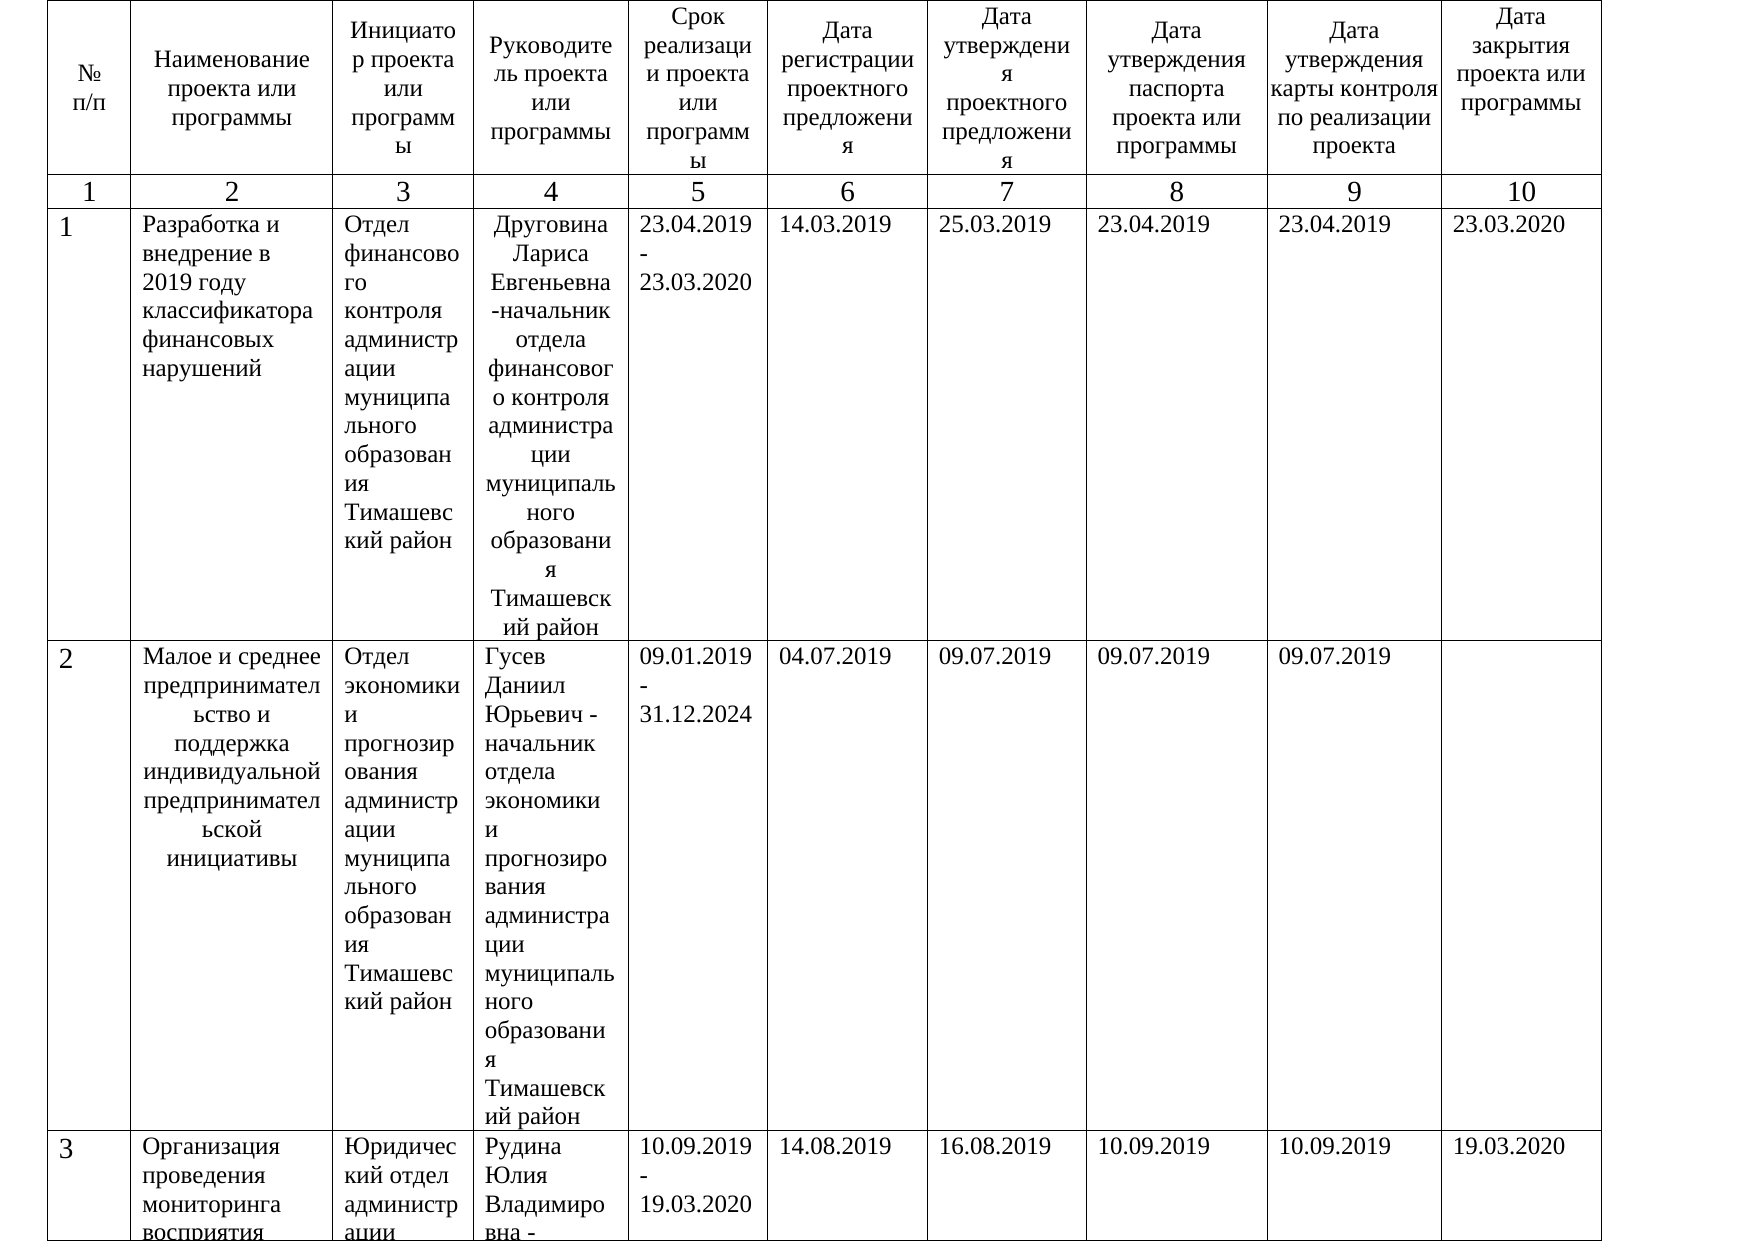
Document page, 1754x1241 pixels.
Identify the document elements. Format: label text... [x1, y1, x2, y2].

table_cell 1 [48, 209, 130, 640]
table_header Дата утверждения паспорта проекта или программы [1087, 1, 1267, 173]
table_cell 19.03.2020 [1442, 1131, 1601, 1240]
table_cell Друговина Лариса Евгеньевна -начальник отдела финансового контроля администрации муниципального образования Тимашевский район [474, 209, 628, 640]
table_cell 04.07.2019 [768, 641, 927, 1130]
table_cell 7 [928, 175, 1086, 208]
table_cell 25.03.2019 [928, 209, 1086, 640]
table_cell 2 [131, 175, 332, 208]
table_cell 10.09.2019- 19.03.2020 [629, 1131, 767, 1240]
table_header Инициатор проекта или программы [333, 1, 473, 173]
table_header Руководитель проекта или программы [474, 1, 628, 173]
table_cell 23.04.2019 [1087, 209, 1267, 640]
table_cell Малое и среднее предпринимательство и поддержка индивидуальной предпринимательской инициативы [131, 641, 332, 1130]
table_cell 09.07.2019 [928, 641, 1086, 1130]
table_cell 4 [474, 175, 628, 208]
table_header Наименование проекта или программы [131, 1, 332, 173]
table_cell 23.03.2020 [1442, 209, 1601, 640]
table_header Дата регистрации проектного предложения [768, 1, 927, 173]
table_cell 3 [48, 1131, 130, 1240]
table_cell Отдел экономики и прогнозирования администрации муниципального образования Тимашевский район [333, 641, 473, 1130]
table_cell 5 [629, 175, 767, 208]
table_cell 6 [768, 175, 927, 208]
table_cell 16.08.2019 [928, 1131, 1086, 1240]
table_cell 10.09.2019 [1268, 1131, 1441, 1240]
table_cell 23.04.2019- 23.03.2020 [629, 209, 767, 640]
table_cell Отдел финансового контроля администрации муниципального образования Тимашевский район [333, 209, 473, 640]
table_cell 14.08.2019 [768, 1131, 927, 1240]
table_cell 3 [333, 175, 473, 208]
table_cell [1442, 641, 1601, 1130]
table_cell Организация проведения мониторинга восприятия уровня коррупции в органах местного самоуправления муниципального образования Тимашевский район в 2019 году [131, 1131, 332, 1240]
table_cell Разработка и внедрение в 2019 году классификатора финансовых нарушений [131, 209, 332, 640]
table_cell 1 [48, 175, 130, 208]
table_cell Юридический отдел администрации муниципального образования Тимашевский район [333, 1131, 473, 1240]
table_cell 09.01.2019-31.12.2024 [629, 641, 767, 1130]
table_cell 10.09.2019 [1087, 1131, 1267, 1240]
table_cell 9 [1268, 175, 1441, 208]
table_cell Рудина Юлия Владимировна -заместитель начальника юридического отдела администрации муниципального образования Тимашевский район [474, 1131, 628, 1240]
table_header Дата закрытия проекта или программы [1442, 1, 1601, 173]
table_cell Гусев Даниил Юрьевич - начальник отдела экономики и прогнозирования администрации муниципального образования Тимашевский район [474, 641, 628, 1130]
table_cell 23.04.2019 [1268, 209, 1441, 640]
table_cell 09.07.2019 [1087, 641, 1267, 1130]
table_cell 2 [48, 641, 130, 1130]
table_cell 10 [1442, 175, 1601, 208]
table_cell 09.07.2019 [1268, 641, 1441, 1130]
table_header Срок реализации проекта или программы [629, 1, 767, 173]
table_header № п/п [48, 1, 130, 173]
table_cell 14.03.2019 [768, 209, 927, 640]
table_header Дата утверждения карты контроля по реализации проекта [1268, 1, 1441, 173]
table_header Дата утверждения проектного предложения [928, 1, 1086, 173]
table_cell 8 [1087, 175, 1267, 208]
